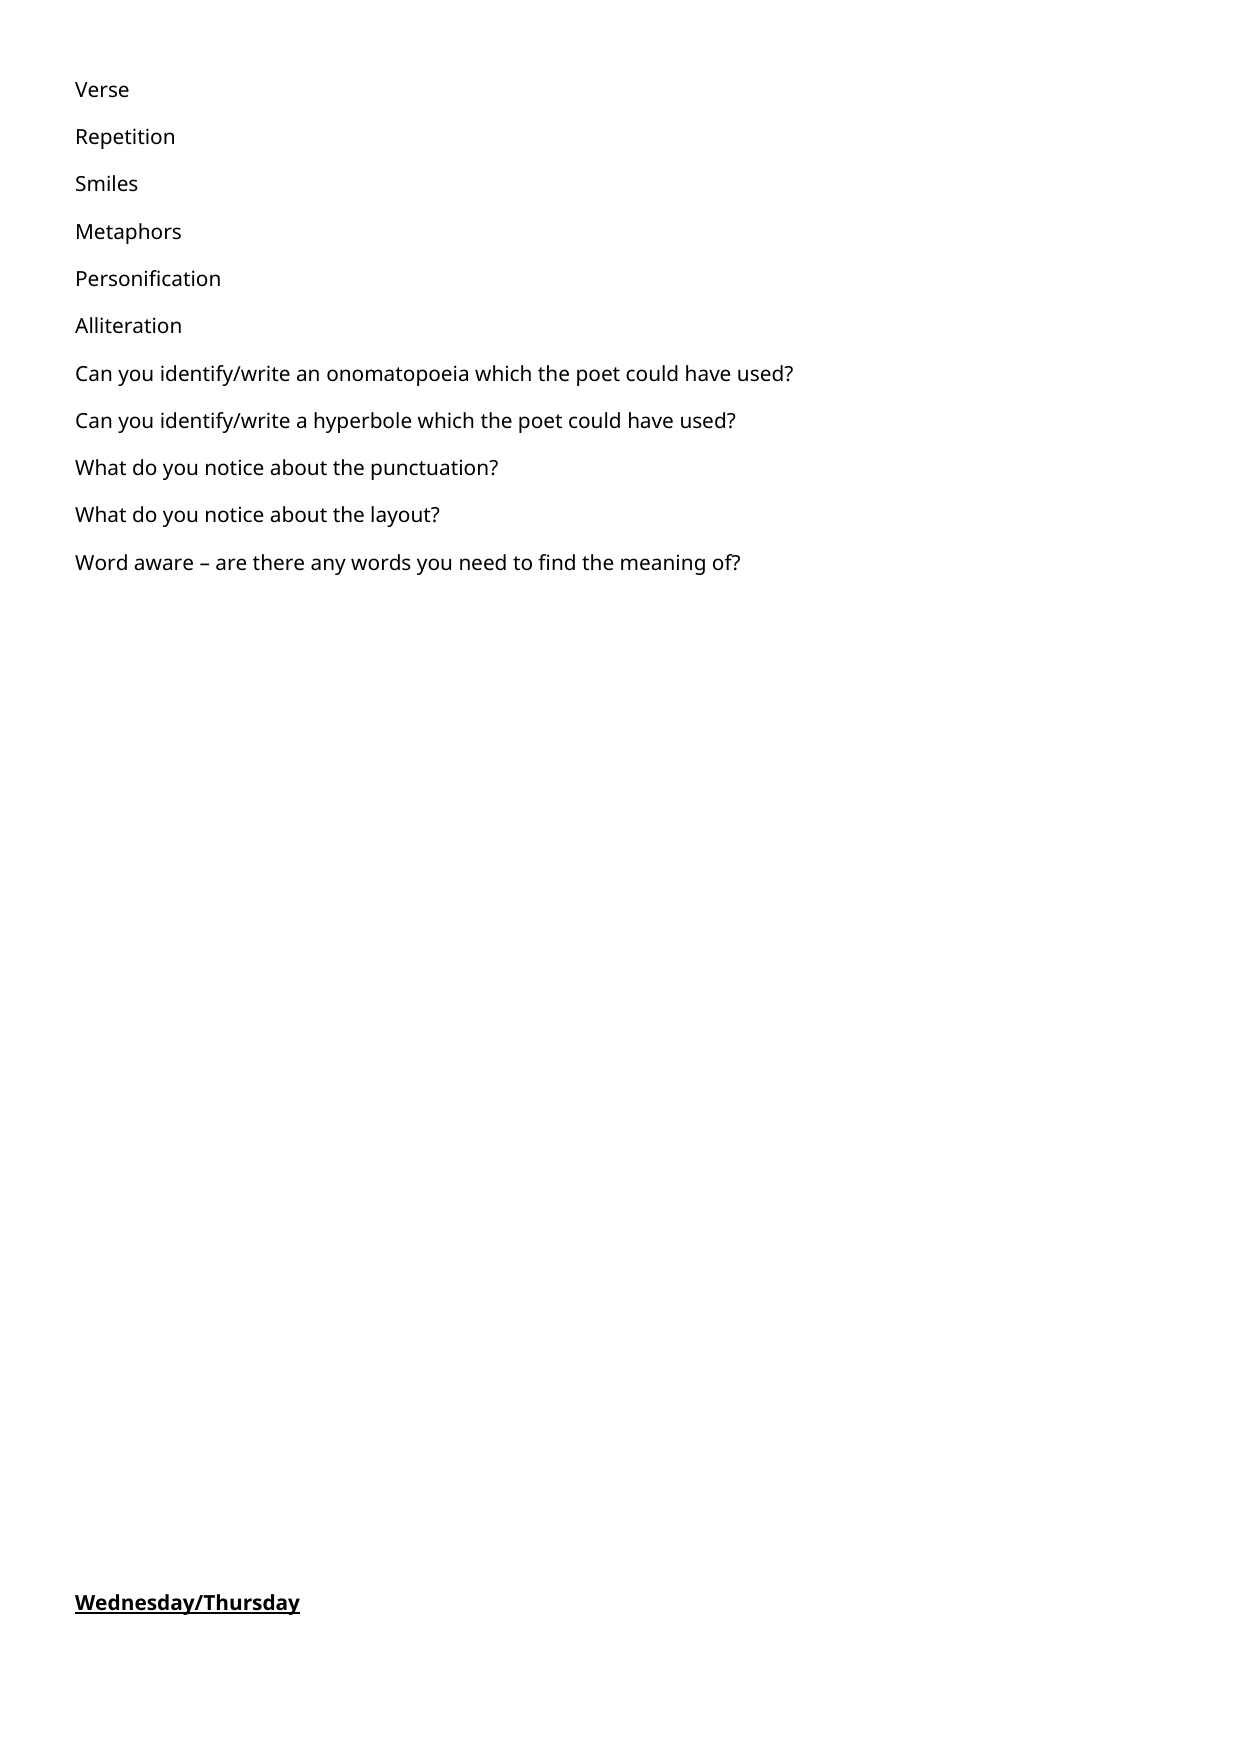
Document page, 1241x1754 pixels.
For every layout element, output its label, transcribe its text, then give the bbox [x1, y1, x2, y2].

text Can you identify/write an onomatopoeia which the poet could have used? [75, 359, 1165, 387]
text Verse [75, 75, 1165, 103]
text Repetition [75, 122, 1165, 151]
text Personification [75, 264, 1165, 293]
text Alliteration [75, 311, 1165, 340]
text Can you identify/write a hyperbole which the poet could have used? [75, 406, 1165, 434]
text What do you notice about the layout? [75, 501, 1165, 529]
text Smiles [75, 169, 1165, 198]
text Word aware – are there any words you need to find the meaning of? [75, 548, 1165, 576]
text Wednesday/Thursday [75, 1588, 1165, 1617]
text What do you notice about the punctuation? [75, 453, 1165, 482]
text Metaphors [75, 217, 1165, 245]
